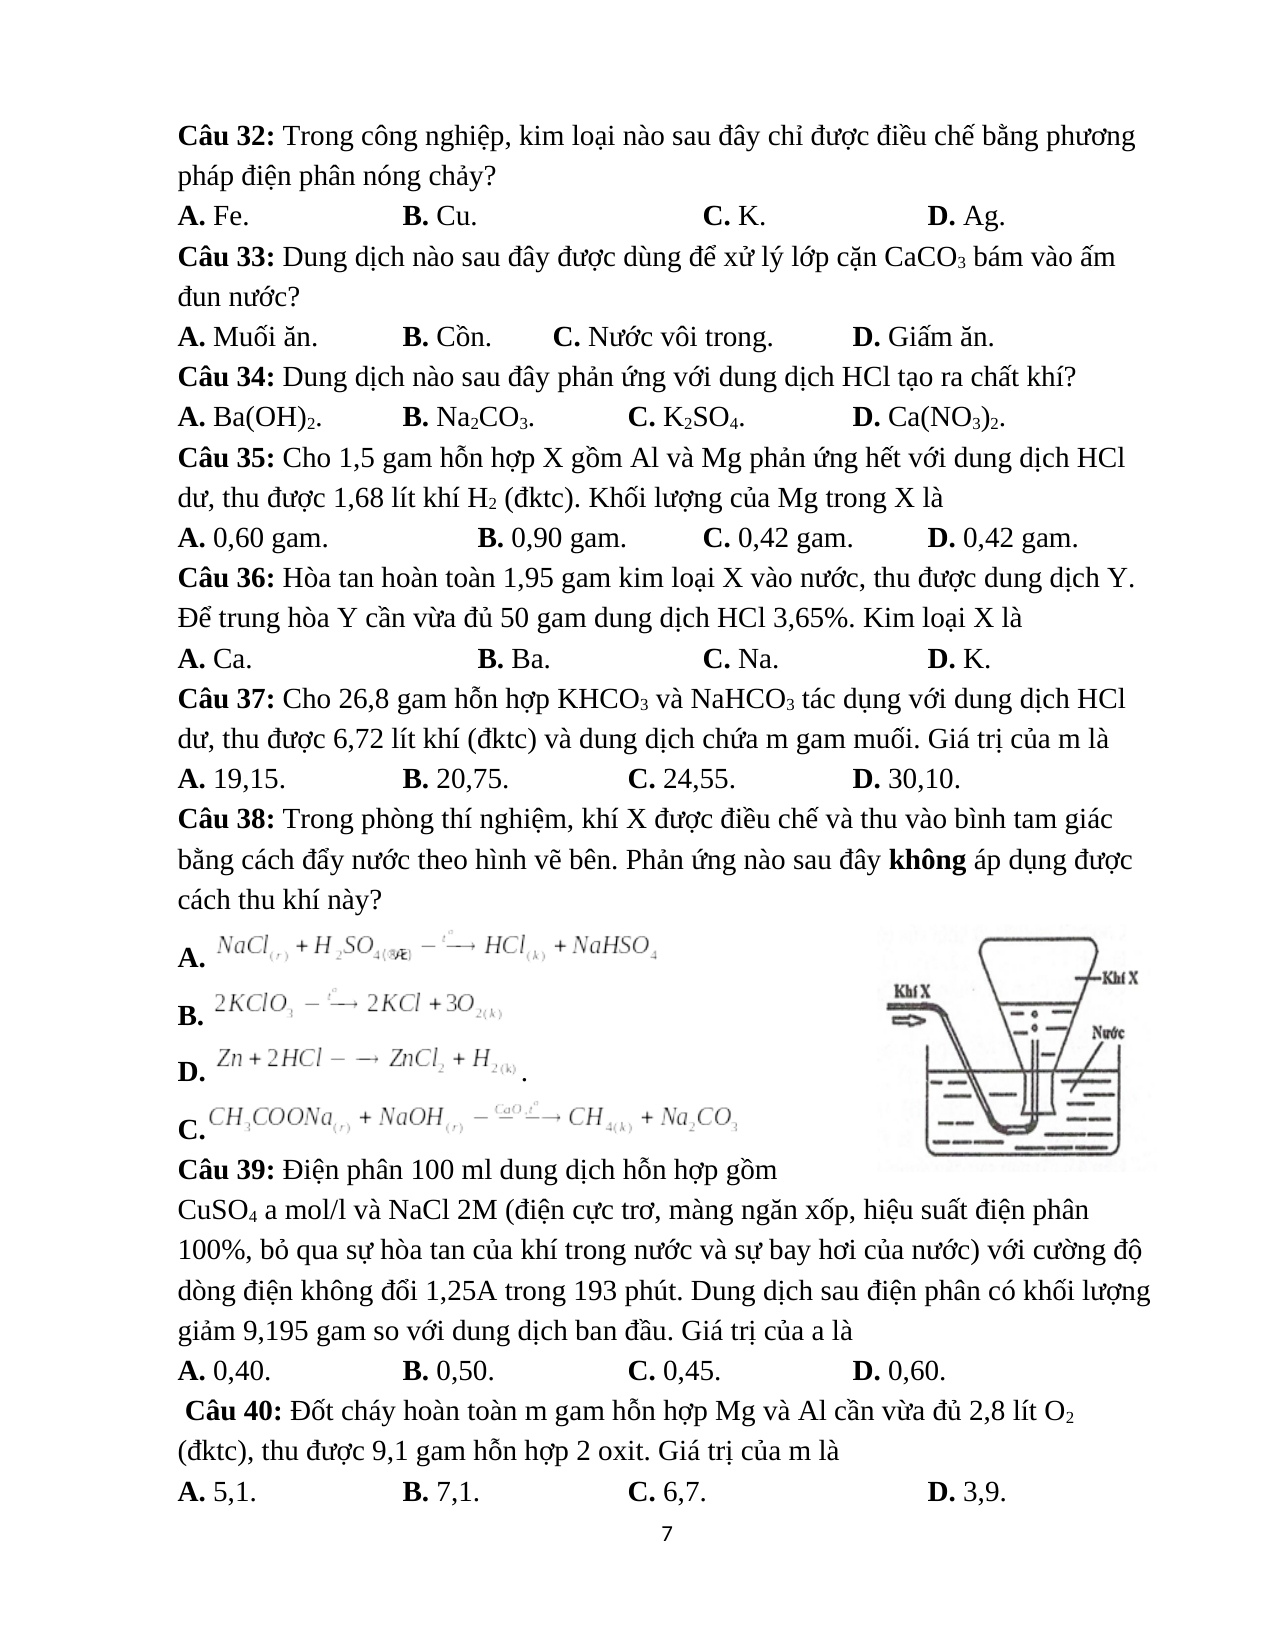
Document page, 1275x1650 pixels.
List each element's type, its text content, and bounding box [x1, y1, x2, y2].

text Câu 38: Trong phòng thí nghiệm, khí X được điều chế và thu vào bình tam giác bằng cách đẩy nước theo hình vẽ bên. Phản ứng nào sau đây không áp dụng được cách thu khí này? [177, 802, 1157, 916]
text A. 5,1. B. 7,1. C. 6,7. D. 3,9. [177, 1474, 1157, 1507]
text B. [177, 981, 877, 1032]
text Câu 40: Đốt cháy hoàn toàn m gam hỗn hợp Mg và Al cần vừa đủ 2,8 lít O2 (đktc), thu được 9,1 gam hỗn hợp 2 oxit. Giá trị của m là [177, 1393, 1157, 1467]
text A. 19,15. B. 20,75. C. 24,55. D. 30,10. [177, 761, 1157, 795]
text A. Fe. B. Cu. C. K. D. Ag. [177, 198, 1157, 232]
text A. Ba(OH)2. B. Na2CO3. C. K2SO4. D. Ca(NO3)2. [177, 399, 1157, 433]
picture [877, 924, 1157, 1172]
text A. Ca. B. Ba. C. Na. D. K. [177, 641, 1157, 674]
text Câu 32: Trong công nghiệp, kim loại nào sau đây chỉ được điều chế bằng phương pháp điện phân nóng chảy? [177, 118, 1157, 192]
text Câu 35: Cho 1,5 gam hỗn hợp X gồm Al và Mg phản ứng hết với dung dịch HCl dư, thu được 1,68 lít khí H2 (đktc). Khối lượng của Mg trong X là [177, 440, 1157, 513]
text A. 0,60 gam. B. 0,90 gam. C. 0,42 gam. D. 0,42 gam. [177, 520, 1157, 554]
text Câu 39: Điện phân 100 ml dung dịch hỗn hợp gồm CuSO4 a mol/l và NaCl 2M (điện cực trơ, màng ngăn xốp, hiệu suất điện phân 100%, bỏ qua sự hòa tan của khí trong nước và sự bay hơi của nước) với cường độ dòng điện không đổi 1,25A trong 193 phút. Dung dịch sau điện phân có khối lượng giảm 9,195 gam so với dung dịch ban đầu. Giá trị của a là [177, 1152, 1157, 1346]
text D. . [177, 1039, 877, 1087]
text C. [177, 1094, 877, 1145]
text Câu 37: Cho 26,8 gam hỗn hợp KHCO3 và NaHCO3 tác dụng với dung dịch HCl dư, thu được 6,72 lít khí (đktc) và dung dịch chứa m gam muối. Giá trị của m là [177, 681, 1157, 755]
text Câu 36: Hòa tan hoàn toàn 1,95 gam kim loại X vào nước, thu được dung dịch Y. Để trung hòa Y cần vừa đủ 50 gam dung dịch HCl 3,65%. Kim loại X là [177, 560, 1157, 634]
text A. [177, 922, 1157, 974]
text Câu 34: Dung dịch nào sau đây phản ứng với dung dịch HCl tạo ra chất khí? [177, 359, 1157, 393]
text A. 0,40. B. 0,50. C. 0,45. D. 0,60. [177, 1353, 1157, 1387]
text Câu 33: Dung dịch nào sau đây được dùng để xử lý lớp cặn CaCO3 bám vào ấm đun nước? A. Muối ăn. B. Cồn. C. Nước vôi trong. D. Giấm ăn. [177, 239, 1157, 353]
